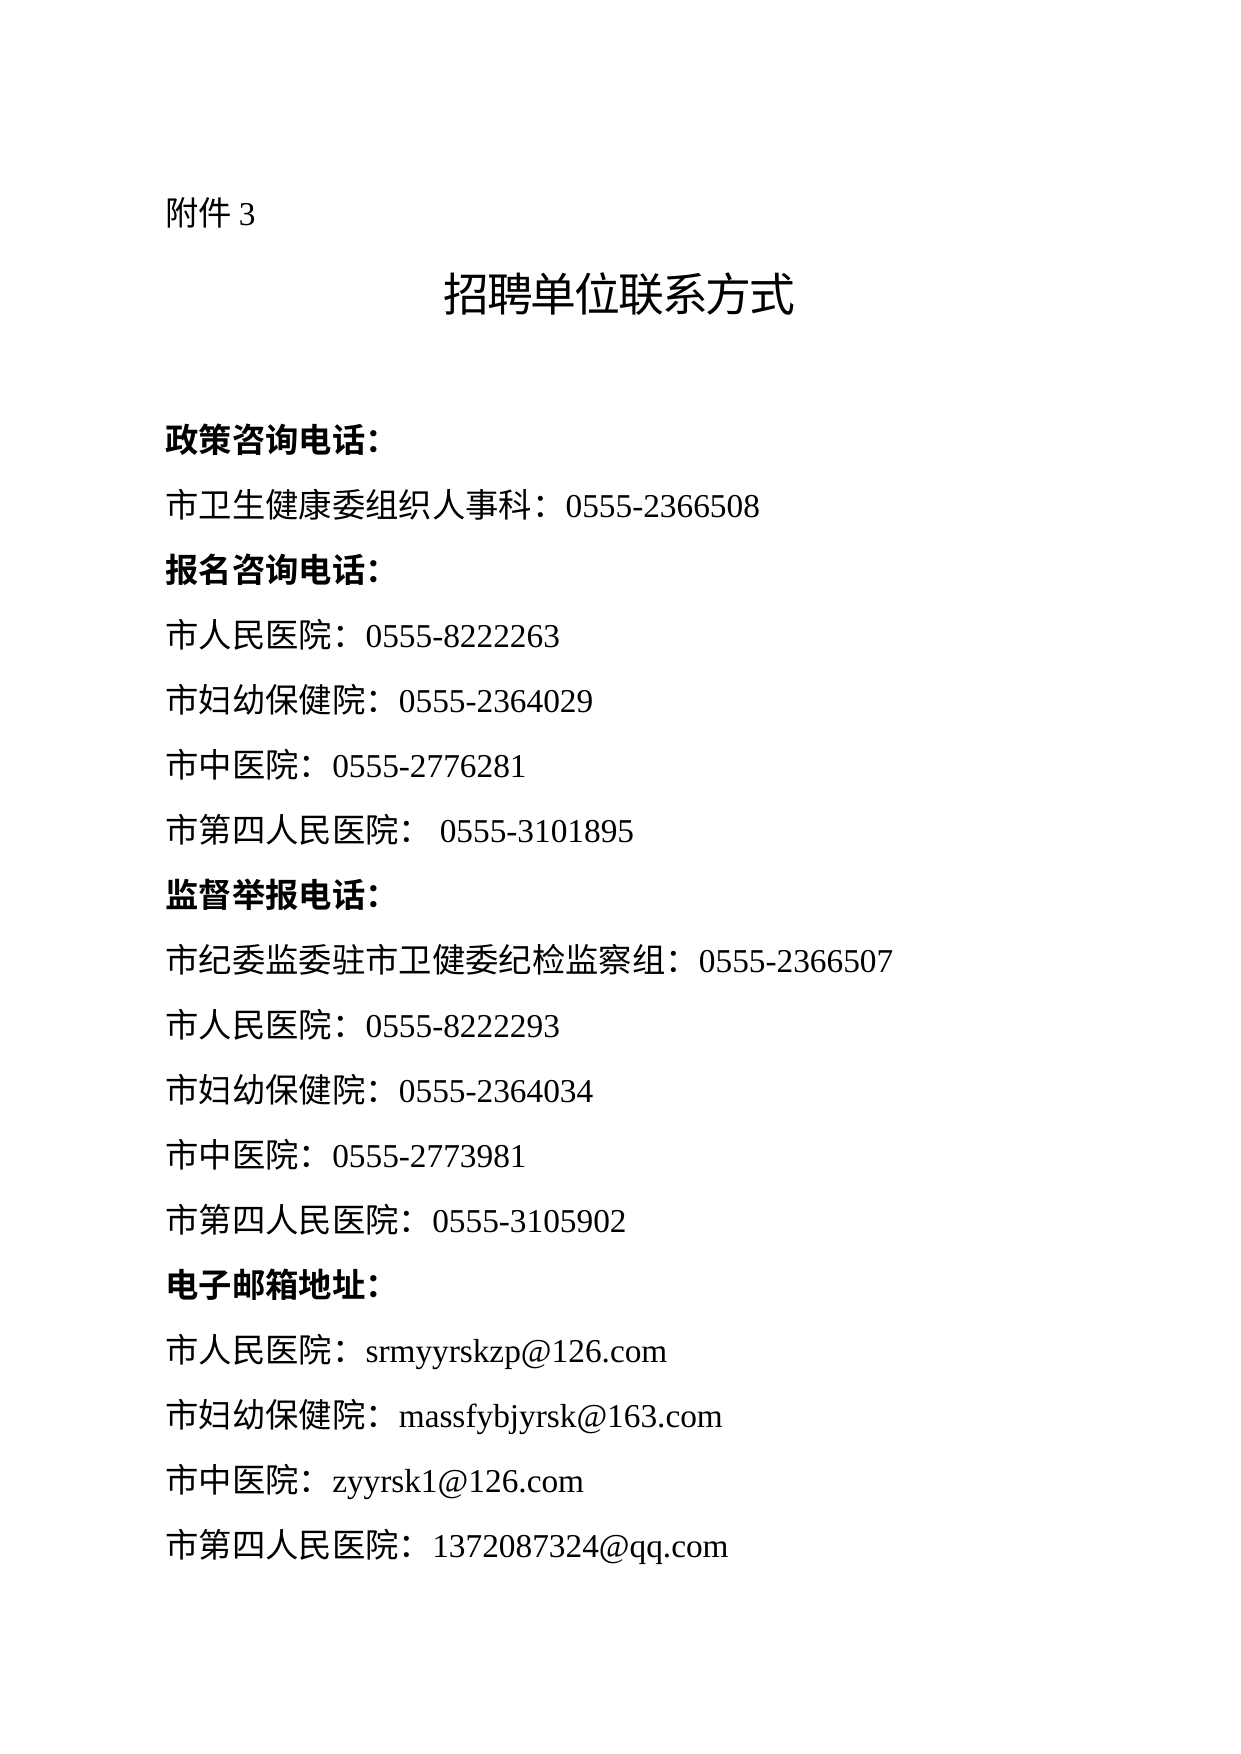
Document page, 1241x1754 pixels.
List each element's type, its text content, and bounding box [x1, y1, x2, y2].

text 市第四人民医院： 0555-3101895 [165, 796, 1075, 861]
text 市纪委监委驻市卫健委纪检监察组：0555-2366507 [165, 926, 1075, 991]
text 电子邮箱地址： [165, 1251, 1075, 1316]
text 监督举报电话： [165, 861, 1075, 926]
text 市妇幼保健院：0555-2364029 [165, 666, 1075, 731]
text 市中医院：zyyrsk1@126.com [165, 1446, 1075, 1511]
text 招聘单位联系方式 [165, 243, 1075, 341]
text 市中医院：0555-2776281 [165, 731, 1075, 796]
text 政策咨询电话： [165, 406, 1075, 471]
text 市人民医院：srmyyrskzp@126.com [165, 1316, 1075, 1381]
text 市人民医院：0555-8222263 [165, 601, 1075, 666]
text 市卫生健康委组织人事科：0555-2366508 [165, 471, 1075, 536]
text 市第四人民医院：0555-3105902 [165, 1186, 1075, 1251]
text 市妇幼保健院：0555-2364034 [165, 1056, 1075, 1121]
text 市中医院：0555-2773981 [165, 1121, 1075, 1186]
text 市人民医院：0555-8222293 [165, 991, 1075, 1056]
text 市妇幼保健院：massfybjyrsk@163.com [165, 1381, 1075, 1446]
text 附件3 [165, 178, 1075, 243]
text 报名咨询电话： [165, 536, 1075, 601]
text 市第四人民医院：1372087324@qq.com [165, 1511, 1075, 1576]
